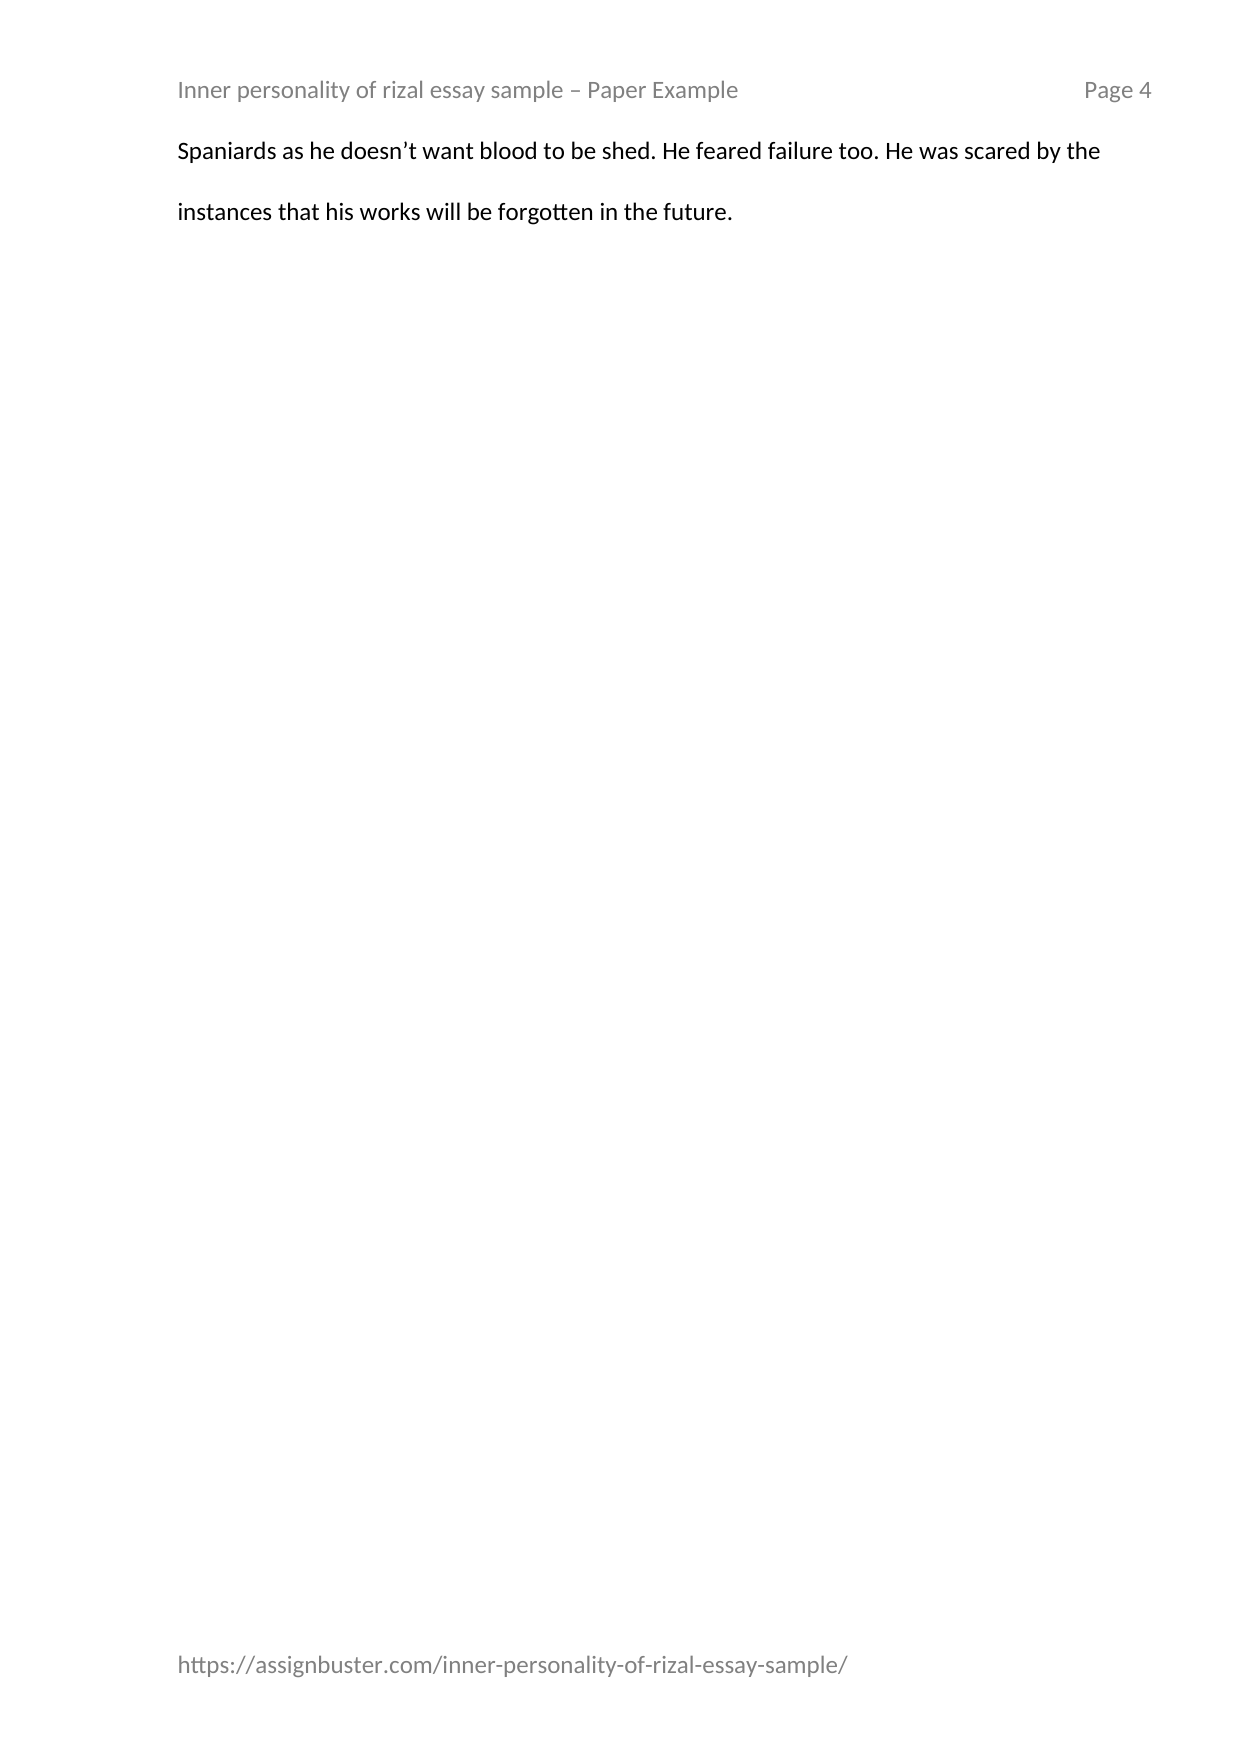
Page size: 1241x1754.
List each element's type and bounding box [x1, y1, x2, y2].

text [177, 135, 1152, 226]
